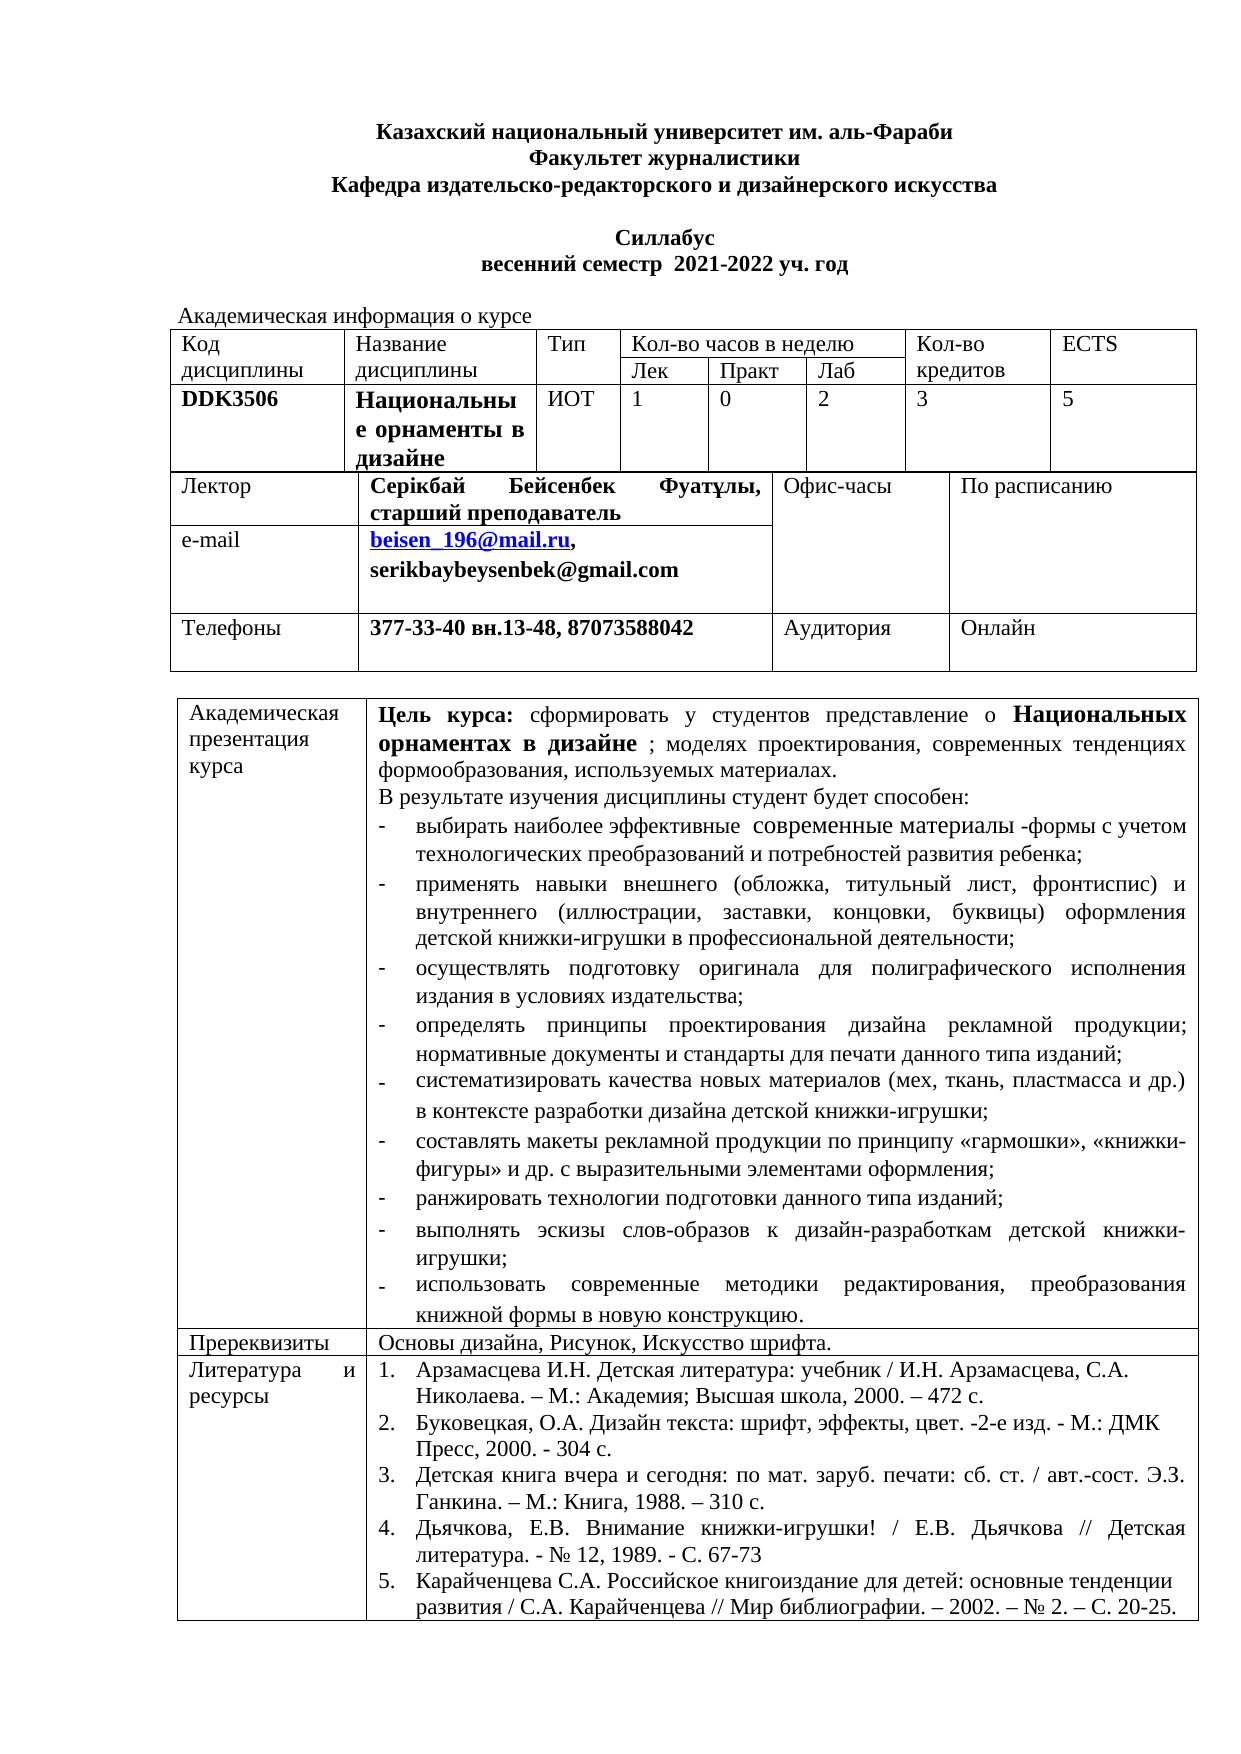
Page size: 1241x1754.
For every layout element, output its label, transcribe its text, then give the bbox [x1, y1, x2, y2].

table_cell DDK3506 [171, 385, 344, 471]
table_cell Серікбай Бейсенбек Фуатұлы, старший преподаватель [359, 473, 772, 525]
table_cell 1 [621, 385, 708, 471]
table_cell Лектор [171, 473, 358, 525]
table_cell 2 [807, 385, 905, 471]
table_header Академическая презентация курса [178, 699, 366, 1328]
table_cell Телефоны [171, 614, 358, 671]
table_cell Лек [621, 358, 708, 384]
table_cell Онлайн [950, 614, 1196, 671]
text Силлабус [177, 223, 1152, 250]
text весенний семестр 2021-2022 уч. год [177, 250, 1152, 276]
table_cell Офис-часы [773, 473, 949, 613]
table_cell Практ [709, 358, 806, 384]
table_cell По расписанию [950, 473, 1196, 613]
text Академическая информация о курсе [177, 303, 1152, 329]
table_cell Национальные орнаменты в дизайне [345, 385, 536, 471]
table_cell e-mail [171, 526, 358, 613]
table_cell Аудитория [773, 614, 949, 671]
table_cell beisen_196@mail.ru, serikbaybeysenbek@gmail.com [359, 526, 772, 613]
text Факультет журналистики [177, 144, 1152, 171]
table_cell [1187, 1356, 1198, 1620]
table_header Название дисциплины [345, 330, 536, 384]
table_cell Пререквизиты [178, 1329, 366, 1355]
table_cell 377-33-40 вн.13-48, 87073588042 [359, 614, 772, 671]
table_cell ИОТ [537, 385, 620, 471]
table_header Тип [537, 330, 620, 384]
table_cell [178, 1356, 366, 1620]
table_cell Лаб [807, 358, 905, 384]
text Кафедра издательско-редакторского и дизайнерского искусства [177, 171, 1152, 197]
table_cell 0 [709, 385, 806, 471]
table_cell 5 [1051, 385, 1196, 471]
table_header Цель курса: сформировать у студентов представление о Национальных орнаментах в дизайне ; моделях проектирования, современных тенденциях формообразования, используемых материалах. В результате изучения дисциплины студент будет способен: выбирать наиболее эффективные современные материалы -формы с учетом технологических преобразований и потребностей развития ребенка; применять навыки внешнего (обложка, титульный лист, фронтиспис) и внутреннего (иллюстрации, заставки, концовки, буквицы) оформления детской книжки-игрушки в профессиональной деятельности; осуществлять подготовку оригинала для полиграфического исполнения издания в условиях издательства; определять принципы проектирования дизайна рекламной продукции; нормативные документы и стандарты для печати данного типа изданий; систематизировать качества новых материалов (мех, ткань, пластмасса и др.) в контексте разработки дизайна детской книжки-игрушки; составлять макеты рекламной продукции по принципу «гармошки», «книжки-фигуры» и др. с выразительными элементами оформления; ранжировать технологии подготовки данного типа изданий; выполнять эскизы слов-образов к дизайн-разработкам детской книжки-игрушки; использовать современные методики редактирования, преобразования книжной формы в новую конструкцию. [367, 699, 1198, 1328]
text Казахский национальный университет им. аль-Фараби [177, 118, 1152, 144]
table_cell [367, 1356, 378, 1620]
table_cell Основы дизайна, Рисунок, Искусство шрифта. [367, 1329, 1198, 1355]
table_header Кол-во часов в неделю [621, 330, 905, 357]
table_header ECTS [1051, 330, 1196, 384]
table_header Кол-во кредитов [906, 330, 1050, 384]
table_header Код дисциплины [171, 330, 344, 384]
table_cell 3 [906, 385, 1050, 471]
